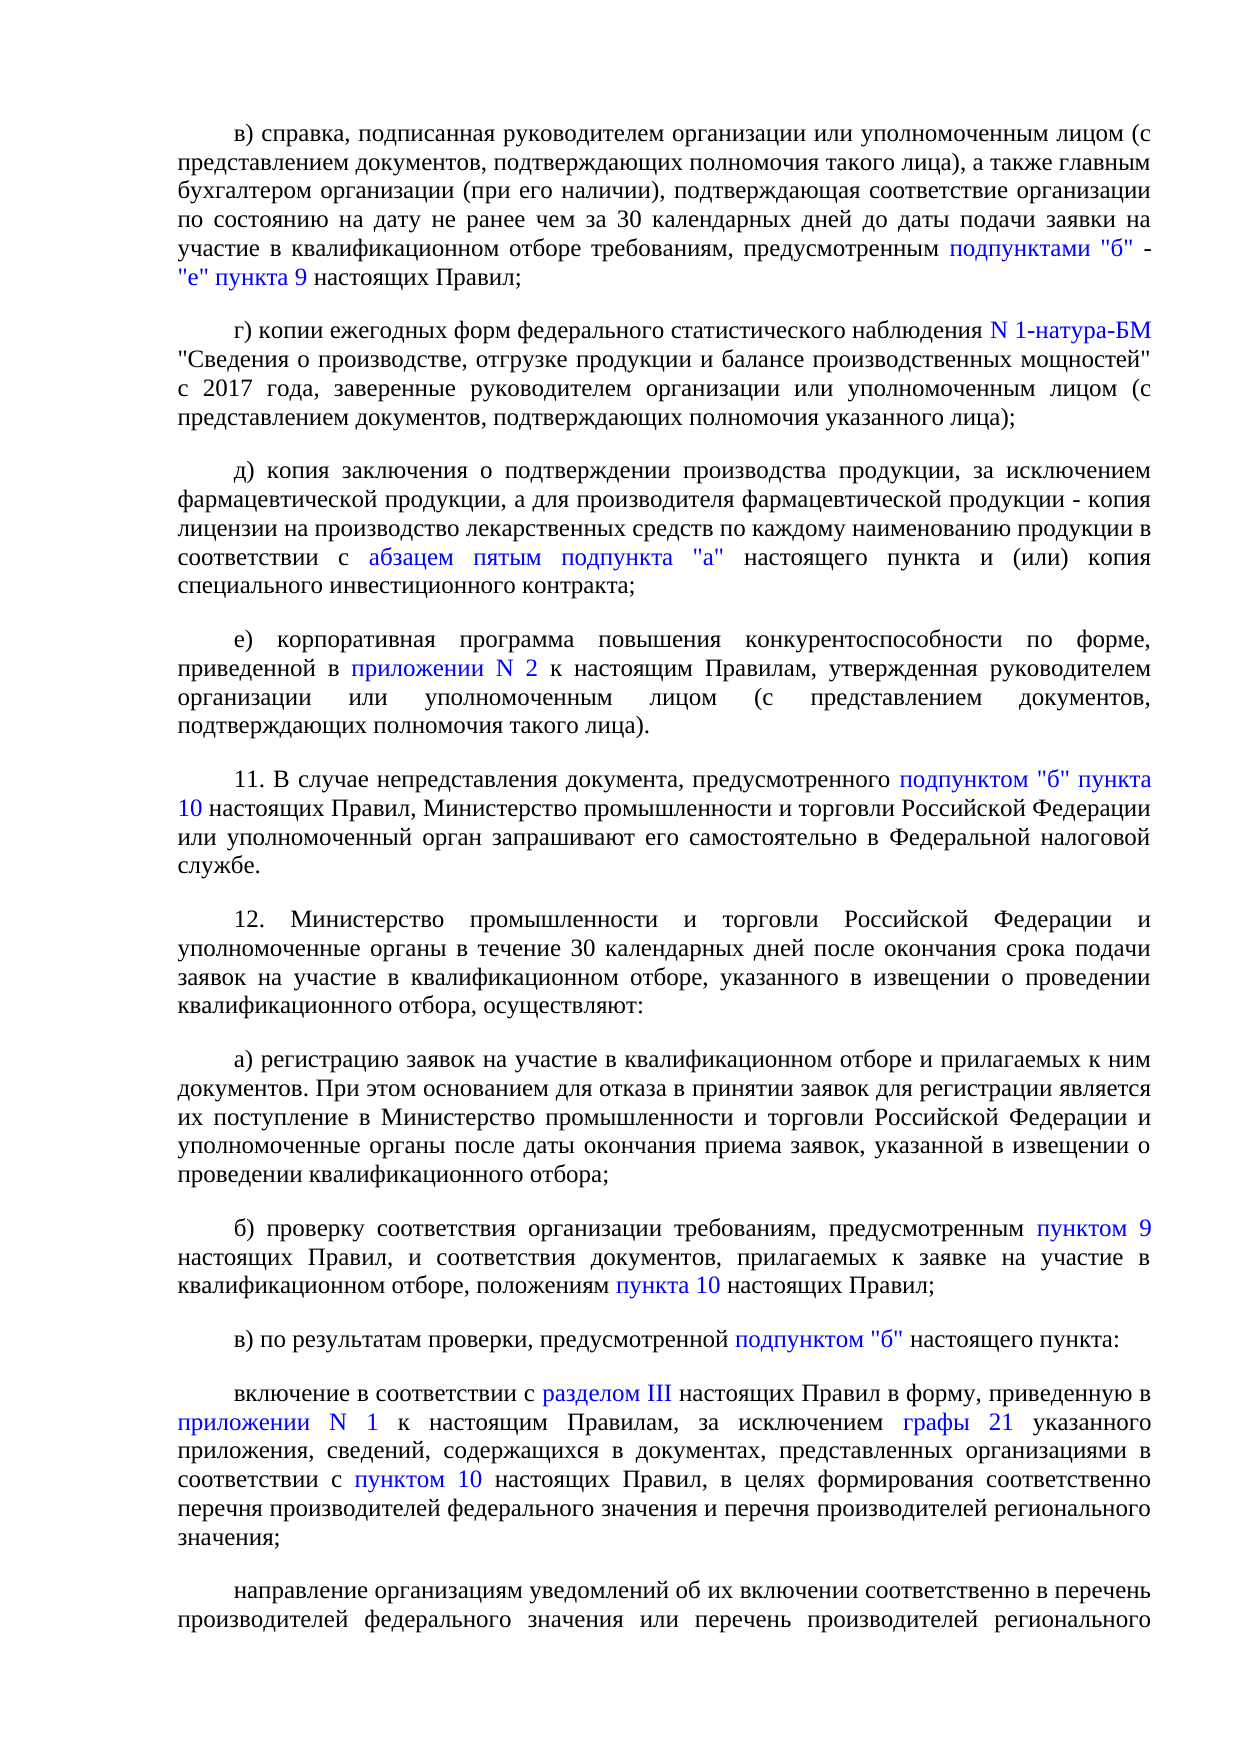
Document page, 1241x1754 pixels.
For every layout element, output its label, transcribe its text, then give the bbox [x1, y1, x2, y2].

text включение в соответствии с разделом III настоящих Правил в форму, приведенную в приложении N 1 к настоящим Правилам, за исключением графы 21 указанного приложения, сведений, содержащихся в документах, представленных организациями в соответствии с пунктом 10 настоящих Правил, в целях формирования соответственно перечня производителей федерального значения и перечня производителей регионального значения; [177, 1378, 1152, 1551]
text в) по результатам проверки, предусмотренной подпунктом "б" настоящего пункта: [177, 1324, 1152, 1353]
text д) копия заключения о подтверждении производства продукции, за исключением фармацевтической продукции, а для производителя фармацевтической продукции - копия лицензии на производство лекарственных средств по каждому наименованию продукции в соответствии с абзацем пятым подпункта "а" настоящего пункта и (или) копия специального инвестиционного контракта; [177, 456, 1152, 599]
text г) копии ежегодных форм федерального статистического наблюдения N 1-натура-БМ "Сведения о производстве, отгрузке продукции и балансе производственных мощностей" с 2017 года, заверенные руководителем организации или уполномоченным лицом (с представлением документов, подтверждающих полномочия указанного лица); [177, 316, 1152, 431]
text в) справка, подписанная руководителем организации или уполномоченным лицом (с представлением документов, подтверждающих полномочия такого лица), а также главным бухгалтером организации (при его наличии), подтверждающая соответствие организации по состоянию на дату не ранее чем за 30 календарных дней до даты подачи заявки на участие в квалификационном отборе требованиям, предусмотренным подпунктами "б" - "е" пункта 9 настоящих Правил; [177, 118, 1152, 291]
text 11. В случае непредставления документа, предусмотренного подпунктом "б" пункта 10 настоящих Правил, Министерство промышленности и торговли Российской Федерации или уполномоченный орган запрашивают его самостоятельно в Федеральной налоговой службе. [177, 764, 1152, 879]
text е) корпоративная программа повышения конкурентоспособности по форме, приведенной в приложении N 2 к настоящим Правилам, утвержденная руководителем организации или уполномоченным лицом (с представлением документов, подтверждающих полномочия такого лица). [177, 624, 1152, 739]
text б) проверку соответствия организации требованиям, предусмотренным пунктом 9 настоящих Правил, и соответствия документов, прилагаемых к заявке на участие в квалификационном отборе, положениям пункта 10 настоящих Правил; [177, 1213, 1152, 1299]
text а) регистрацию заявок на участие в квалификационном отборе и прилагаемых к ним документов. При этом основанием для отказа в принятии заявок для регистрации является их поступление в Министерство промышленности и торговли Российской Федерации и уполномоченные органы после даты окончания приема заявок, указанной в извещении о проведении квалификационного отбора; [177, 1044, 1152, 1188]
text 12. Министерство промышленности и торговли Российской Федерации и уполномоченные органы в течение 30 календарных дней после окончания срока подачи заявок на участие в квалификационном отборе, указанного в извещении о проведении квалификационного отбора, осуществляют: [177, 904, 1152, 1019]
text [177, 1576, 1152, 1633]
